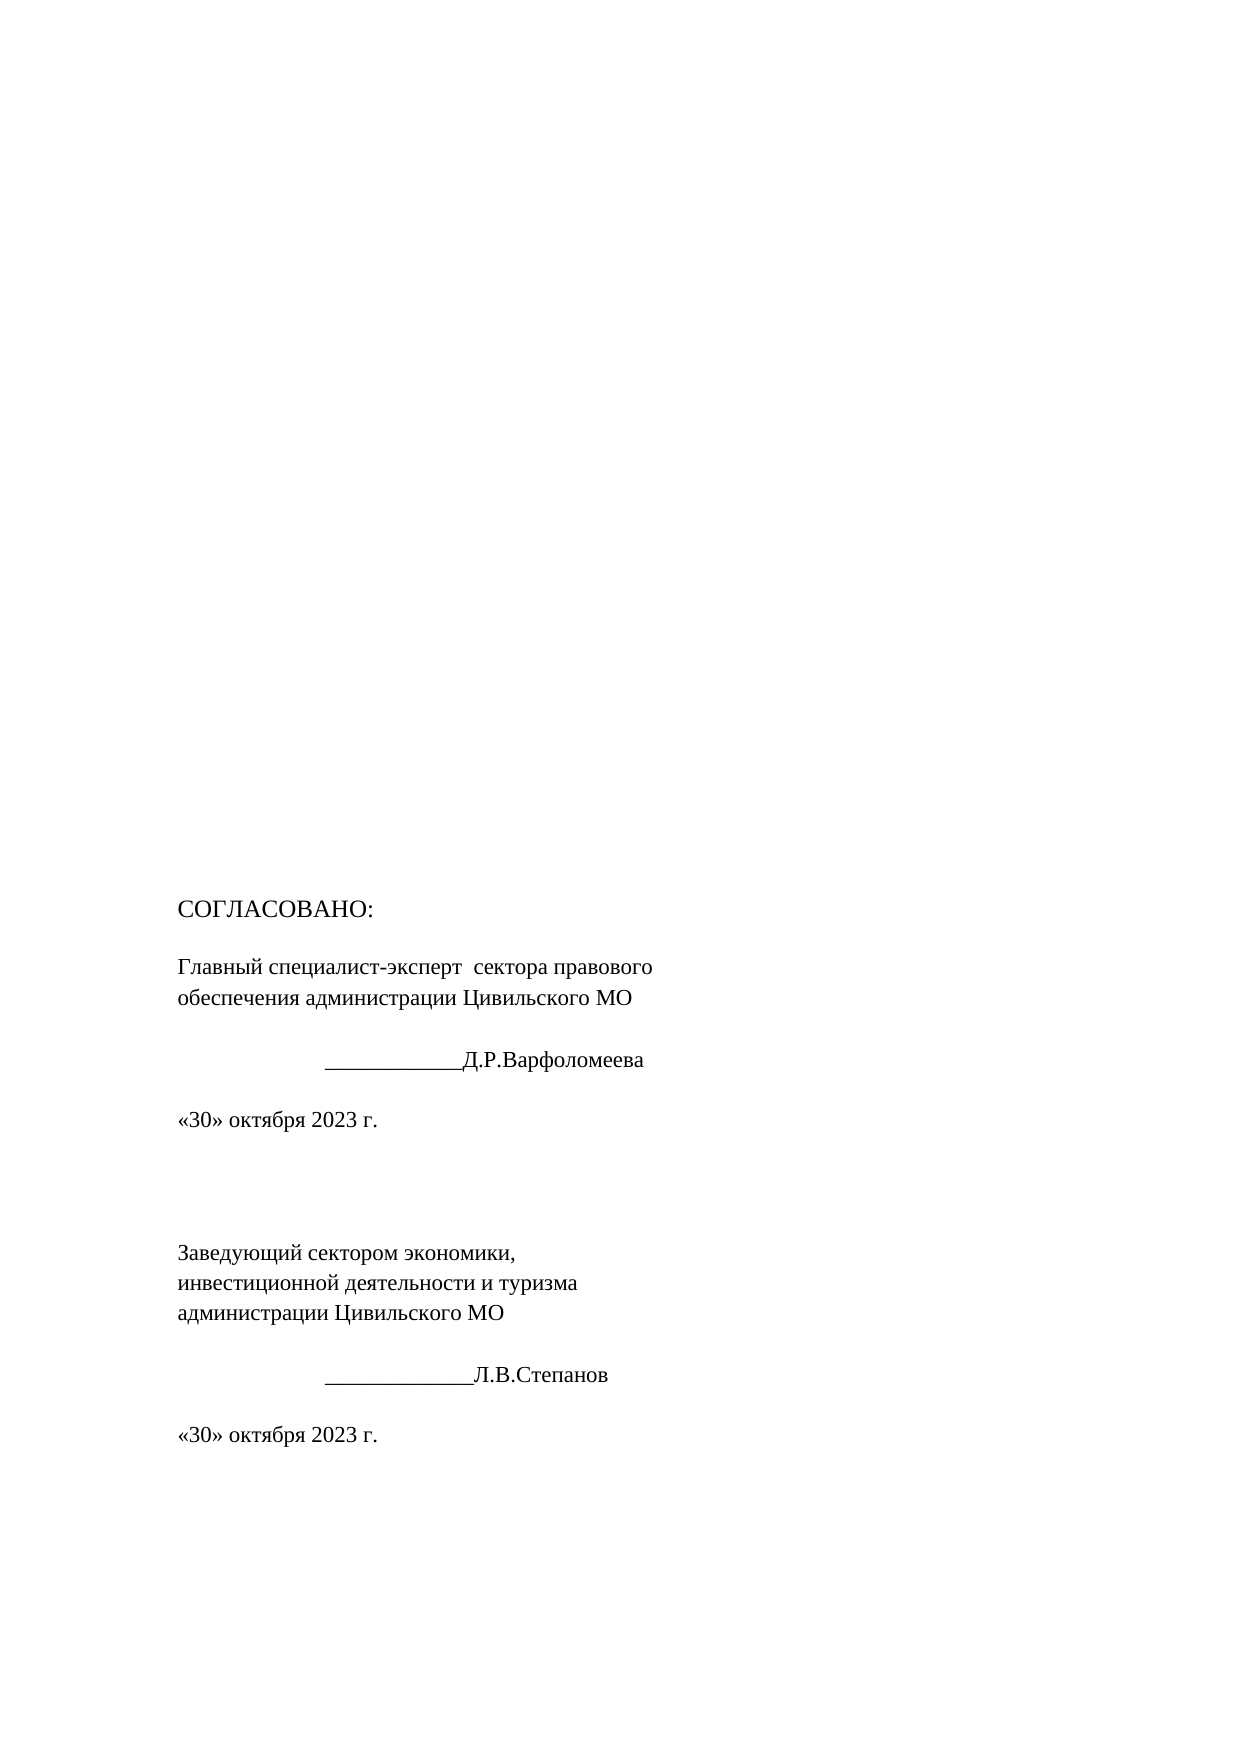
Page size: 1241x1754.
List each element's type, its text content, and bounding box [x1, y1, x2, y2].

text Главный специалист-эксперт сектора правового [177, 953, 1152, 980]
text инвестиционной деятельности и туризма [177, 1269, 1152, 1295]
text _____________Л.В.Степанов [325, 1361, 1152, 1387]
text Заведующий сектором экономики, [177, 1239, 1152, 1265]
text администрации Цивильского МО [177, 1299, 1152, 1325]
text «30» октября 2023 г. [177, 1106, 1152, 1133]
text обеспечения администрации Цивильского МО [177, 983, 1152, 1010]
text ____________Д.Р.Варфоломеева [325, 1046, 1152, 1072]
text «30» октября 2023 г. [177, 1422, 1152, 1448]
text СОГЛАСОВАНО: [177, 894, 1152, 923]
